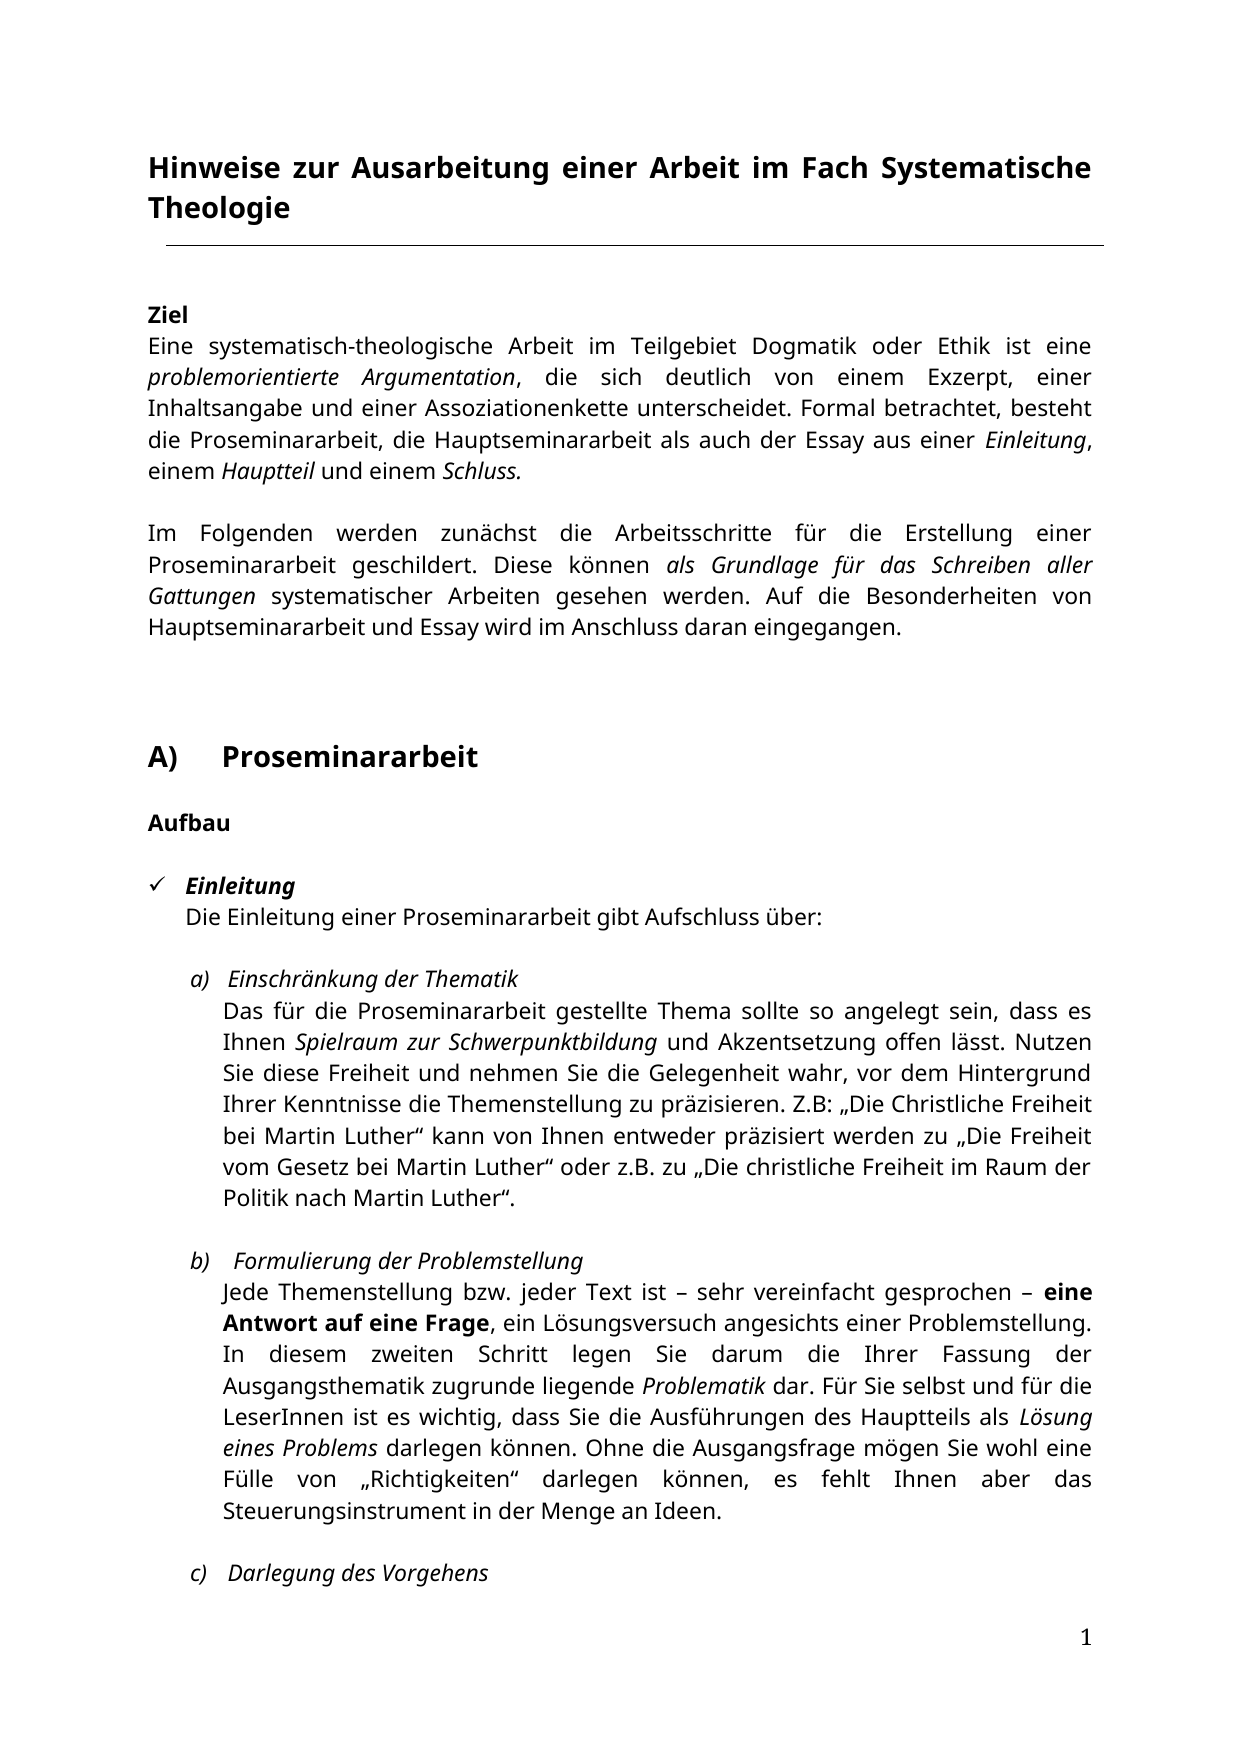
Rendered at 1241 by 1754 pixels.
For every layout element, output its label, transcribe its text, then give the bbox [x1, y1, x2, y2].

list Proseminararbeit [148, 736, 1093, 776]
text Aufbau [148, 807, 1093, 838]
list Einschränkung der Thematik [190, 963, 1093, 994]
text Ziel [148, 299, 1093, 330]
text Eine systematisch-theologische Arbeit im Teilgebiet Dogmatik oder Ethik ist eine problemorientierte Argumentation, die sich deutlich von einem Exzerpt, einer Inhaltsangabe und einer Assoziationenkette unterscheidet. Formal betrachtet, besteht die Proseminararbeit, die Hauptseminararbeit als auch der Essay aus einer Einleitung, einem Hauptteil und einem Schluss. [148, 330, 1093, 486]
text Die Einleitung einer Proseminararbeit gibt Aufschluss über: [185, 901, 1093, 932]
list Formulierung der Problemstellung [190, 1244, 1093, 1276]
text Jede Themenstellung bzw. jeder Text ist – sehr vereinfacht gesprochen – eine Antwort auf eine Frage, ein Lösungsversuch angesichts einer Problemstellung. In diesem zweiten Schritt legen Sie darum die Ihrer Fassung der Ausgangsthematik zugrunde liegende Problematik dar. Für Sie selbst und für die LeserInnen ist es wichtig, dass Sie die Ausführungen des Hauptteils als Lösung eines Problems darlegen können. Ohne die Ausgangsfrage mögen Sie wohl eine Fülle von „Richtigkeiten“ darlegen können, es fehlt Ihnen aber das Steuerungsinstrument in der Menge an Ideen. [223, 1276, 1093, 1526]
list Darlegung des Vorgehens [190, 1557, 1093, 1588]
list Einleitung [148, 869, 1093, 901]
text Das für die Proseminararbeit gestellte Thema sollte so angelegt sein, dass es Ihnen Spielraum zur Schwerpunktbildung und Akzentsetzung offen lässt. Nutzen Sie diese Freiheit und nehmen Sie die Gelegenheit wahr, vor dem Hintergrund Ihrer Kenntnisse die Themenstellung zu präzisieren. Z.B: „Die Christliche Freiheit bei Martin Luther“ kann von Ihnen entweder präzisiert werden zu „Die Freiheit vom Gesetz bei Martin Luther“ oder z.B. zu „Die christliche Freiheit im Raum der Politik nach Martin Luther“. [223, 994, 1093, 1213]
text Im Folgenden werden zunächst die Arbeitsschritte für die Erstellung einer Proseminararbeit geschildert. Diese können als Grundlage für das Schreiben aller Gattungen systematischer Arbeiten gesehen werden. Auf die Besonderheiten von Hauptseminararbeit und Essay wird im Anschluss daran eingegangen. [148, 517, 1093, 642]
text Hinweise zur Ausarbeitung einer Arbeit im Fach Systematische Theologie [148, 148, 1093, 227]
